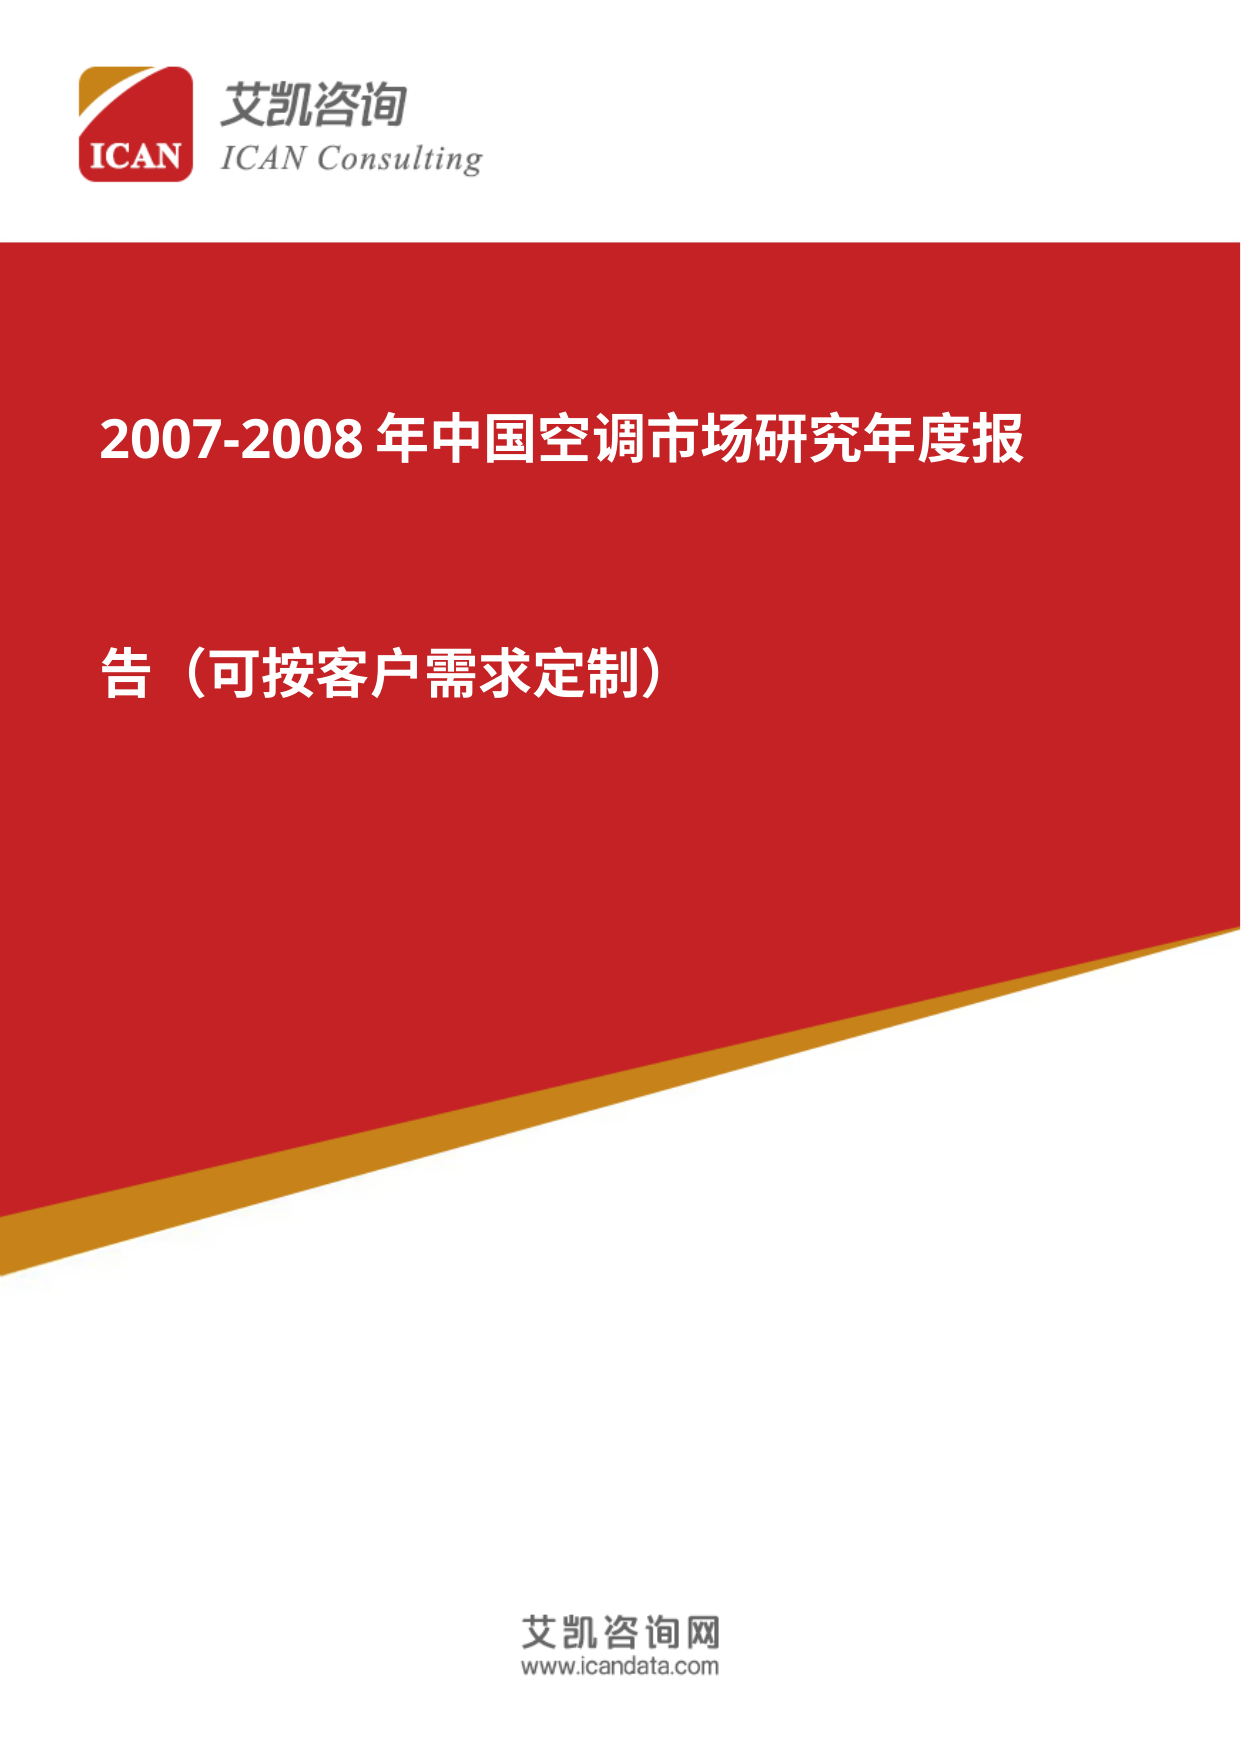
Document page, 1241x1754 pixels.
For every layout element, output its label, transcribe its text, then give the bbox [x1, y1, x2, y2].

picture [0, 5, 1241, 1754]
subtitle 2007-2008年中国空调市场研究年度报告（可按客户需求定制） [99, 386, 1053, 718]
